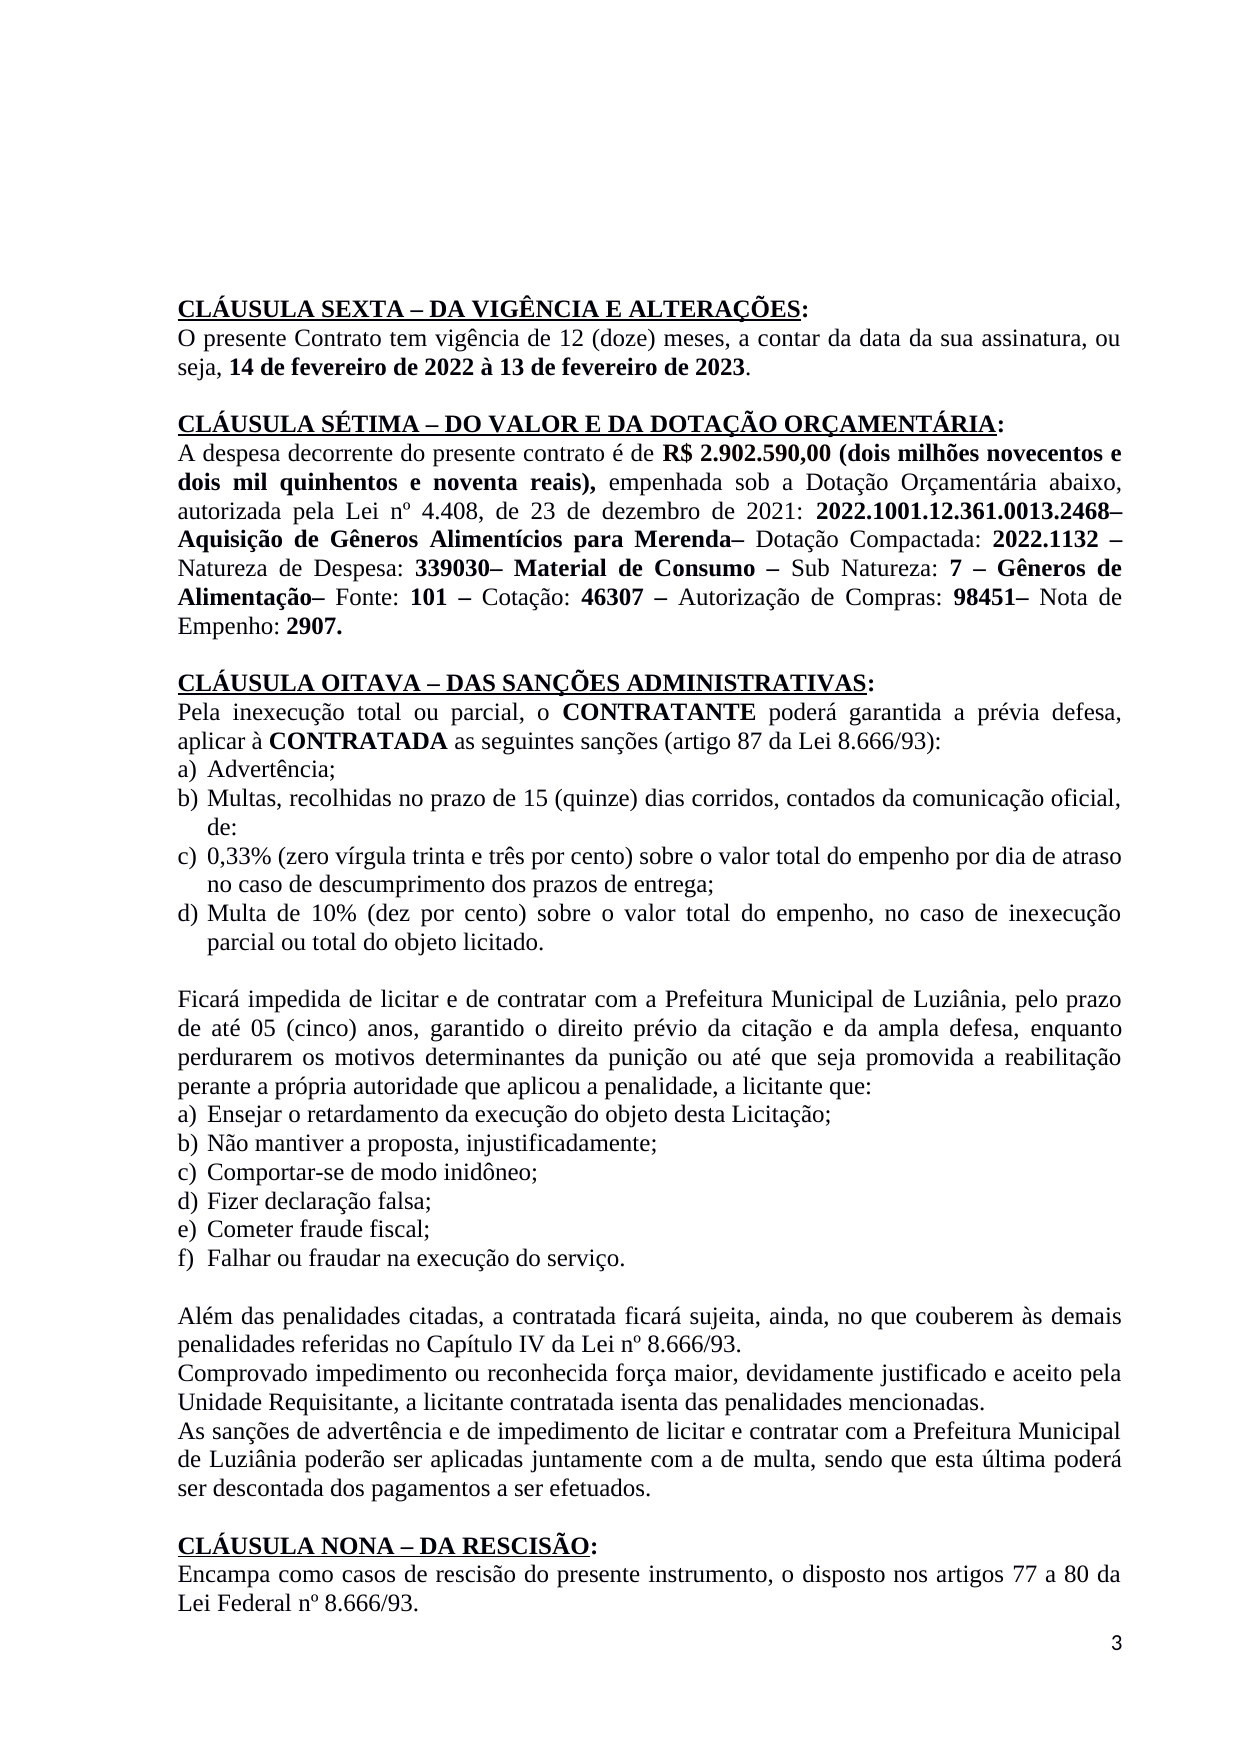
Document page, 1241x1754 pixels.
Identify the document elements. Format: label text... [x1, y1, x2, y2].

list Advertência; [177, 754, 1122, 783]
text Encampa como casos de rescisão do presente instrumento, o disposto nos artigos 77 a 80 da Lei Federal nº 8.666/93. [177, 1559, 1122, 1617]
text Ficará impedida de licitar e de contratar com a Prefeitura Municipal de Luziânia, pelo prazo de até 05 (cinco) anos, garantido o direito prévio da citação e da ampla defesa, enquanto perdurarem os motivos determinantes da punição ou até que seja promovida a reabilitação perante a própria autoridade que aplicou a penalidade, a licitante que: [177, 984, 1122, 1099]
list Multa de 10% (dez por cento) sobre o valor total do empenho, no caso de inexecução parcial ou total do objeto licitado. [177, 898, 1122, 956]
text Pela inexecução total ou parcial, o CONTRATANTE poderá garantida a prévia defesa, aplicar à CONTRATADA as seguintes sanções (artigo 87 da Lei 8.666/93): [177, 697, 1122, 754]
list Fizer declaração falsa; [177, 1186, 1122, 1214]
list Multas, recolhidas no prazo de 15 (quinze) dias corridos, contados da comunicação oficial, de: [177, 783, 1122, 841]
list Ensejar o retardamento da execução do objeto desta Licitação; [177, 1099, 1122, 1128]
text Além das penalidades citadas, a contratada ficará sujeita, ainda, no que couberem às demais penalidades referidas no Capítulo IV da Lei nº 8.666/93. [177, 1301, 1122, 1358]
text CLÁUSULA NONA – DA RESCISÃO: [177, 1531, 1122, 1559]
list Comportar-se de modo inidôneo; [177, 1157, 1122, 1186]
list Não mantiver a proposta, injustificadamente; [177, 1128, 1122, 1157]
text CLÁUSULA SEXTA – DA VIGÊNCIA E ALTERAÇÕES: [177, 294, 1122, 323]
list Cometer fraude fiscal; [177, 1214, 1122, 1243]
text CLÁUSULA OITAVA – DAS SANÇÕES ADMINISTRATIVAS: [177, 668, 1122, 697]
text A despesa decorrente do presente contrato é de R$ 2.902.590,00 (dois milhões novecentos e dois mil quinhentos e noventa reais), empenhada sob a Dotação Orçamentária abaixo, autorizada pela Lei nº 4.408, de 23 de dezembro de 2021: 2022.1001.12.361.0013.2468– Aquisição de Gêneros Alimentícios para Merenda– Dotação Compactada: 2022.1132 – Natureza de Despesa: 339030– Material de Consumo – Sub Natureza: 7 – Gêneros de Alimentação– Fonte: 101 – Cotação: 46307 – Autorização de Compras: 98451– Nota de Empenho: 2907. [177, 438, 1122, 639]
text O presente Contrato tem vigência de 12 (doze) meses, a contar da data da sua assinatura, ou seja, 14 de fevereiro de 2022 à 13 de fevereiro de 2023. [177, 323, 1122, 381]
text CLÁUSULA SÉTIMA – DO VALOR E DA DOTAÇÃO ORÇAMENTÁRIA: [177, 409, 1122, 438]
list 0,33% (zero vírgula trinta e três por cento) sobre o valor total do empenho por dia de atraso no caso de descumprimento dos prazos de entrega; [177, 841, 1122, 898]
text Comprovado impedimento ou reconhecida força maior, devidamente justificado e aceito pela Unidade Requisitante, a licitante contratada isenta das penalidades mencionadas. [177, 1358, 1122, 1416]
list Falhar ou fraudar na execução do serviço. [177, 1243, 1122, 1272]
text As sanções de advertência e de impedimento de licitar e contratar com a Prefeitura Municipal de Luziânia poderão ser aplicadas juntamente com a de multa, sendo que esta última poderá ser descontada dos pagamentos a ser efetuados. [177, 1416, 1122, 1502]
